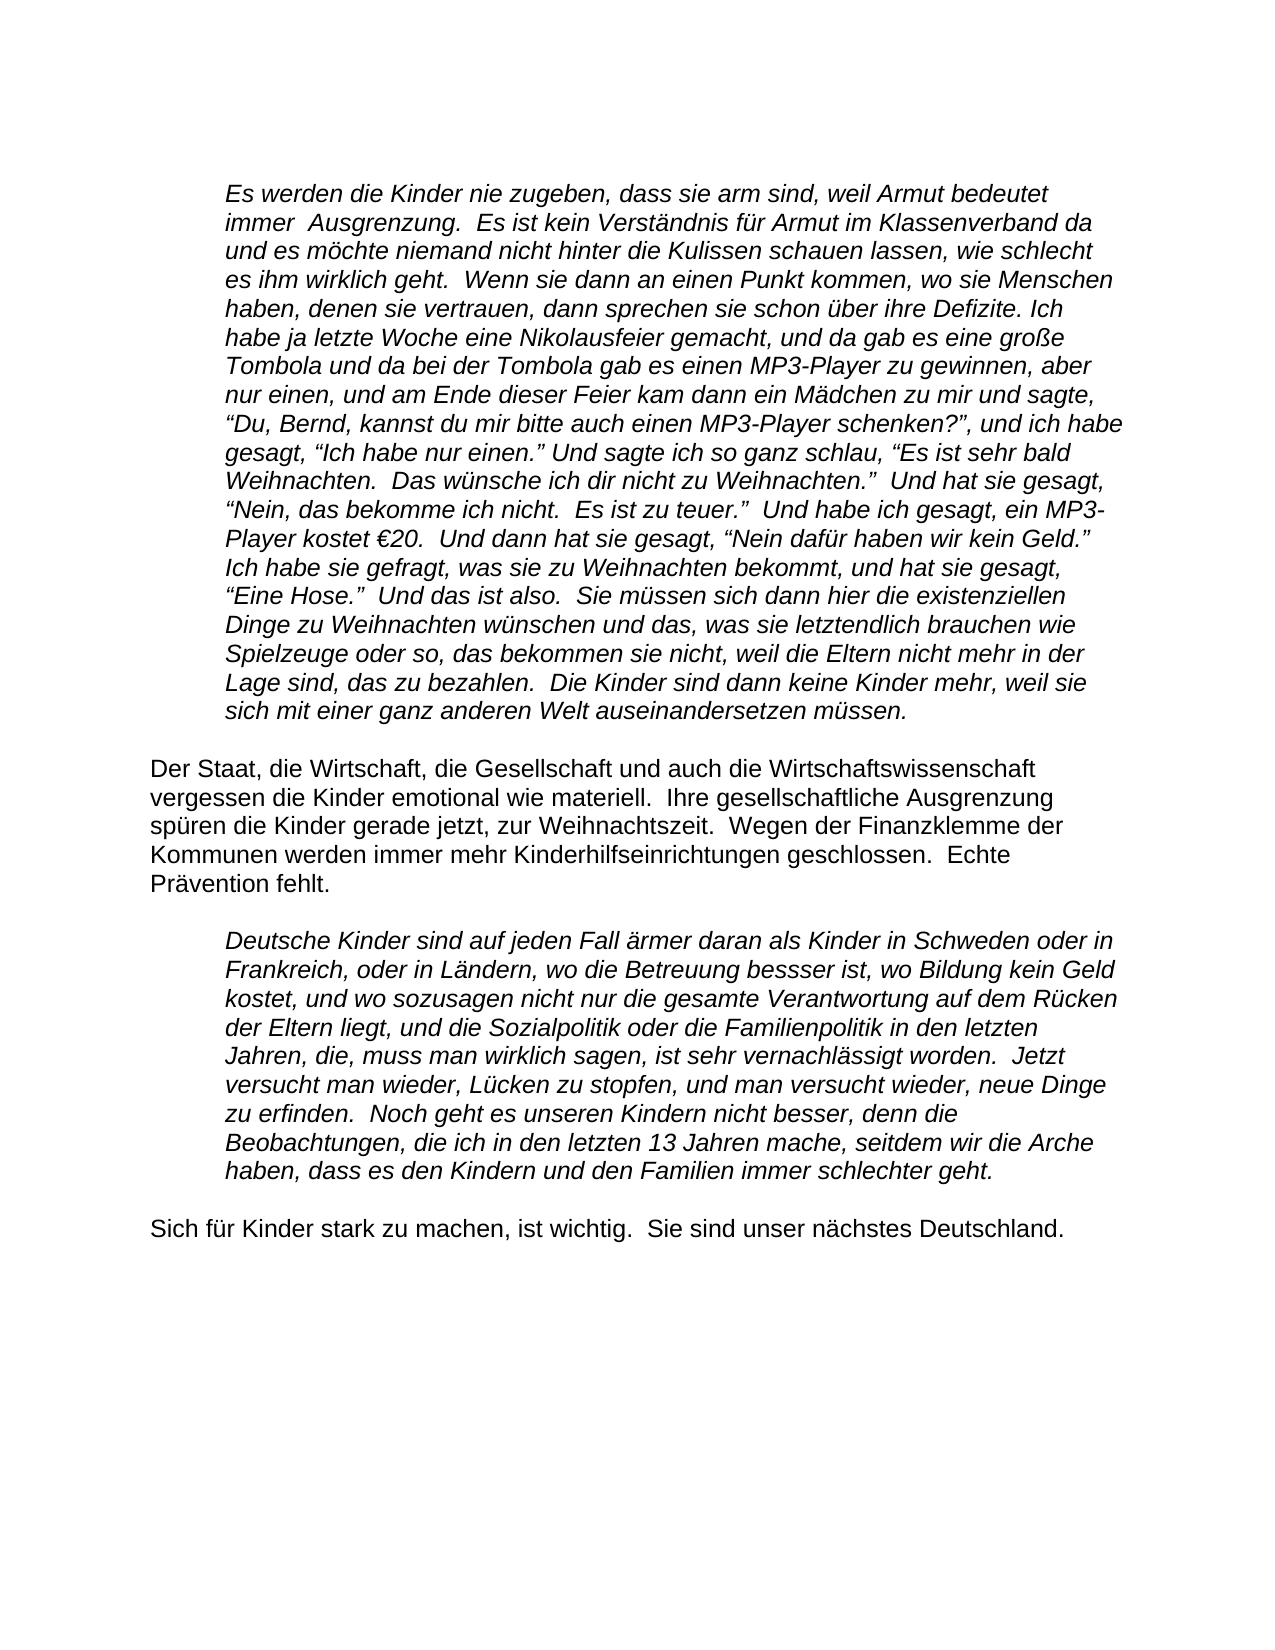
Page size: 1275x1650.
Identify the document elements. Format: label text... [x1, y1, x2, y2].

text Deutsche Kinder sind auf jeden Fall ärmer daran als Kinder in Schweden oder in Frankreich, oder in Ländern, wo die Betreuung bessser ist, wo Bildung kein Geld kostet, und wo sozusagen nicht nur die gesamte Verantwortung auf dem Rücken der Eltern liegt, und die Sozialpolitik oder die Familienpolitik in den letzten Jahren, die, muss man wirklich sagen, ist sehr vernachlässigt worden. Jetzt versucht man wieder, Lücken zu stopfen, und man versucht wieder, neue Dinge zu erfinden. Noch geht es unseren Kindern nicht besser, denn die Beobachtungen, die ich in den letzten 13 Jahren mache, seitdem wir die Arche haben, dass es den Kindern und den Familien immer schlechter geht. [225, 926, 1125, 1185]
text Der Staat, die Wirtschaft, die Gesellschaft und auch die Wirtschaftswissenschaft vergessen die Kinder emotional wie materiell. Ihre gesellschaftliche Ausgrenzung spüren die Kinder gerade jetzt, zur Weihnachtszeit. Wegen der Finanzklemme der Kommunen werden immer mehr Kinderhilfseinrichtungen geschlossen. Echte Prävention fehlt. [150, 754, 1125, 897]
text Es werden die Kinder nie zugeben, dass sie arm sind, weil Armut bedeutet immer Ausgrenzung. Es ist kein Verständnis für Armut im Klassenverband da und es möchte niemand nicht hinter die Kulissen schauen lassen, wie schlecht es ihm wirklich geht. Wenn sie dann an einen Punkt kommen, wo sie Menschen haben, denen sie vertrauen, dann sprechen sie schon über ihre Defizite. Ich habe ja letzte Woche eine Nikolausfeier gemacht, und da gab es eine große Tombola und da bei der Tombola gab es einen MP3-Player zu gewinnen, aber nur einen, und am Ende dieser Feier kam dann ein Mädchen zu mir und sagte, “Du, Bernd, kannst du mir bitte auch einen MP3-Player schenken?”, und ich habe gesagt, “Ich habe nur einen.” Und sagte ich so ganz schlau, “Es ist sehr bald Weihnachten. Das wünsche ich dir nicht zu Weihnachten.” Und hat sie gesagt, “Nein, das bekomme ich nicht. Es ist zu teuer.” Und habe ich gesagt, ein MP3-Player kostet €20. Und dann hat sie gesagt, “Nein dafür haben wir kein Geld.” Ich habe sie gefragt, was sie zu Weihnachten bekommt, und hat sie gesagt, “Eine Hose.” Und das ist also. Sie müssen sich dann hier die existenziellen Dinge zu Weihnachten wünschen und das, was sie letztendlich brauchen wie Spielzeuge oder so, das bekommen sie nicht, weil die Eltern nicht mehr in der Lage sind, das zu bezahlen. Die Kinder sind dann keine Kinder mehr, weil sie sich mit einer ganz anderen Welt auseinandersetzen müssen. [150, 179, 1125, 725]
text Sich für Kinder stark zu machen, ist wichtig. Sie sind unser nächstes Deutschland. [150, 1214, 1125, 1242]
